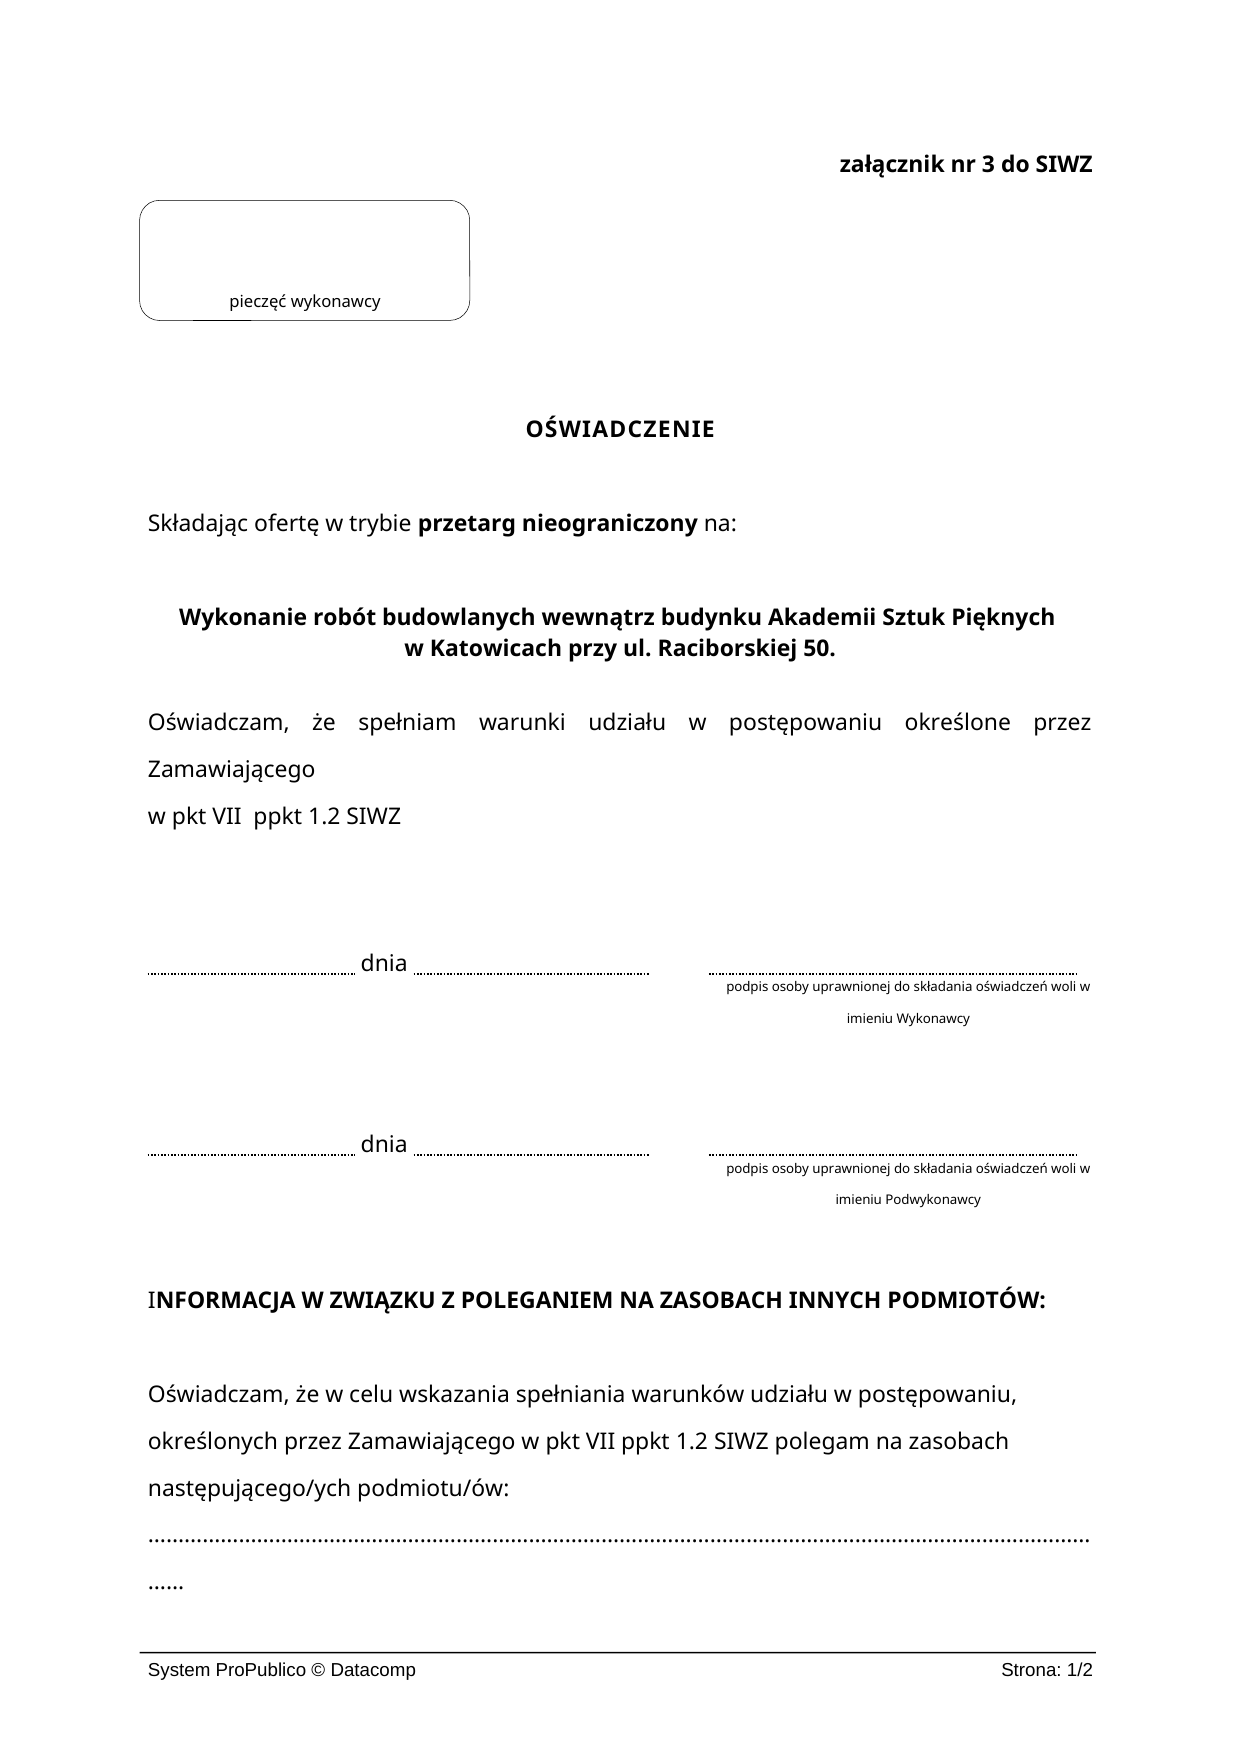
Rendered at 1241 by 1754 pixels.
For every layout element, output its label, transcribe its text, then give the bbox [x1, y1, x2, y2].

text dnia [148, 1128, 1092, 1159]
text Wykonanie robót budowlanych wewnątrz budynku Akademii Sztuk Pięknych w Katowicach przy ul. Raciborskiej 50. [148, 601, 1092, 663]
text Składając ofertę w trybie przetarg nieograniczony na: [148, 507, 1092, 538]
text podpis osoby uprawnionej do składania oświadczeń woli w imieniu Podwykonawcy [724, 1159, 1092, 1222]
subtitle załącznik nr 3 do SIWZ [207, 148, 1092, 179]
text Oświadczam, że spełniam warunki udziału w postępowaniu określone przez Zamawiającego w pkt VII ppkt 1.2 SIWZ [148, 706, 1092, 831]
subtitle OŚWIADCZENIE [148, 413, 1092, 444]
text podpis osoby uprawnionej do składania oświadczeń woli w imieniu Wykonawcy [724, 978, 1092, 1040]
text dnia [148, 947, 1092, 978]
text INFORMACJA W ZWIĄZKU Z POLEGANIEM NA ZASOBACH INNYCH PODMIOTÓW: [148, 1284, 1092, 1315]
text Oświadczam, że w celu wskazania spełniania warunków udziału w postępowaniu, określonych przez Zamawiającego w pkt VII ppkt 1.2 SIWZ polegam na zasobach następującego/ych podmiotu/ów: ……………………………………………………………………………………………………………………………………………… [148, 1378, 1092, 1597]
